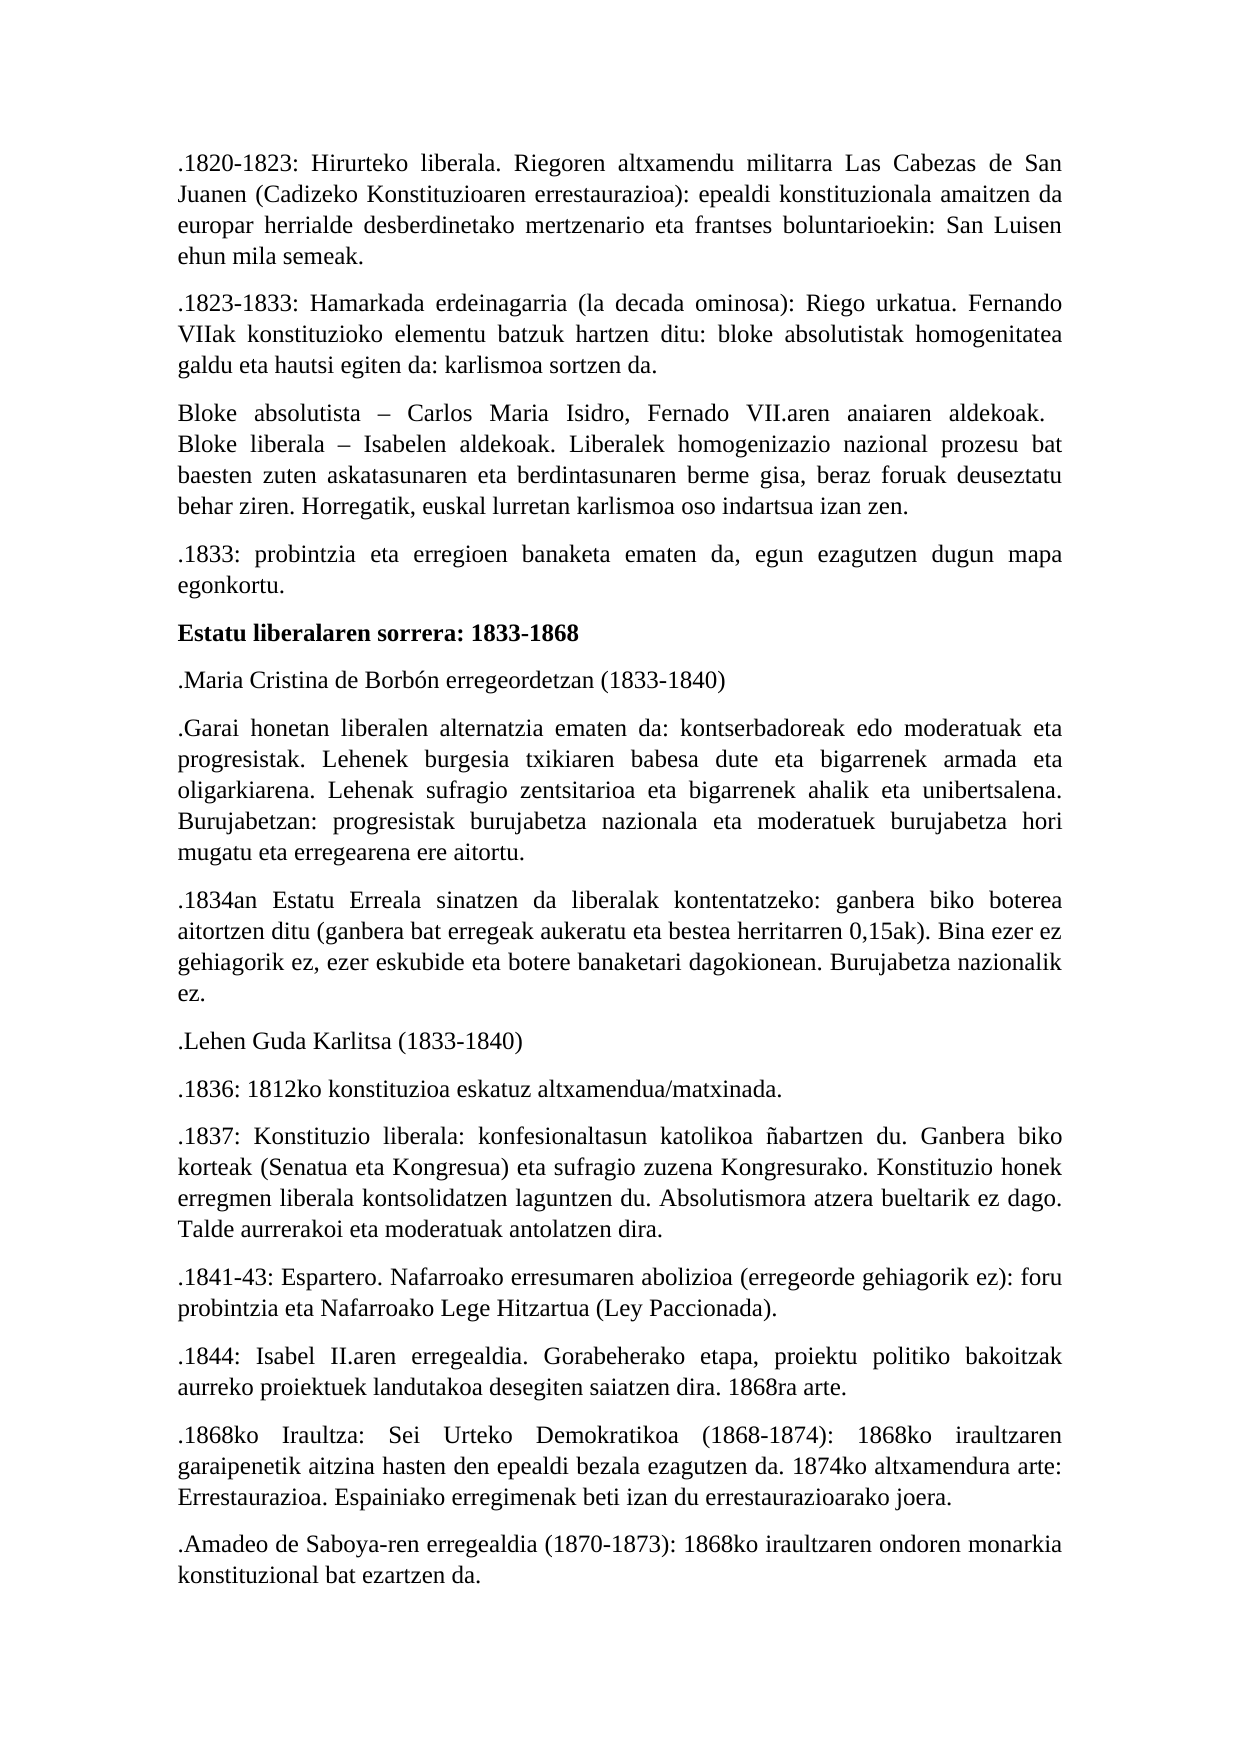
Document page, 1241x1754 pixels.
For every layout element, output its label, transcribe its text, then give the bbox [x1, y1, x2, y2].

text .1836: 1812ko konstituzioa eskatuz altxamendua/matxinada. [177, 1074, 1063, 1102]
text .1844: Isabel II.aren erregealdia. Gorabeherako etapa, proiektu politiko bakoitzak aurreko proiektuek landutakoa desegiten saiatzen dira. 1868ra arte. [177, 1341, 1063, 1401]
text .1833: probintzia eta erregioen banaketa ematen da, egun ezagutzen dugun mapa egonkortu. [177, 539, 1063, 599]
text .Lehen Guda Karlitsa (1833-1840) [177, 1026, 1063, 1055]
text Bloke absolutista – Carlos Maria Isidro, Fernado VII.aren anaiaren aldekoak. Bloke liberala – Isabelen aldekoak. Liberalek homogenizazio nazional prozesu bat baesten zuten askatasunaren eta berdintasunaren berme gisa, beraz foruak deuseztatu behar ziren. Horregatik, euskal lurretan karlismoa oso indartsua izan zen. [177, 398, 1063, 520]
text .Amadeo de Saboya-ren erregealdia (1870-1873): 1868ko iraultzaren ondoren monarkia konstituzional bat ezartzen da. [177, 1529, 1063, 1589]
text .1823-1833: Hamarkada erdeinagarria (la decada ominosa): Riego urkatua. Fernando VIIak konstituzioko elementu batzuk hartzen ditu: bloke absolutistak homogenitatea galdu eta hautsi egiten da: karlismoa sortzen da. [177, 288, 1063, 379]
text .1868ko Iraultza: Sei Urteko Demokratikoa (1868-1874): 1868ko iraultzaren garaipenetik aitzina hasten den epealdi bezala ezagutzen da. 1874ko altxamendura arte: Errestaurazioa. Espainiako erregimenak beti izan du errestaurazioarako joera. [177, 1420, 1063, 1511]
text .Maria Cristina de Borbón erregeordetzan (1833-1840) [177, 666, 1063, 694]
text .1841-43: Espartero. Nafarroako erresumaren abolizioa (erregeorde gehiagorik ez): foru probintzia eta Nafarroako Lege Hitzartua (Ley Paccionada). [177, 1262, 1063, 1322]
text .Garai honetan liberalen alternatzia ematen da: kontserbadoreak edo moderatuak eta progresistak. Lehenek burgesia txikiaren babesa dute eta bigarrenek armada eta oligarkiarena. Lehenak sufragio zentsitarioa eta bigarrenek ahalik eta unibertsalena. Burujabetzan: progresistak burujabetza nazionala eta moderatuek burujabetza hori mugatu eta erregearena ere aitortu. [177, 713, 1063, 866]
text .1834an Estatu Erreala sinatzen da liberalak kontentatzeko: ganbera biko boterea aitortzen ditu (ganbera bat erregeak aukeratu eta bestea herritarren 0,15ak). Bina ezer ez gehiagorik ez, ezer eskubide eta botere banaketari dagokionean. Burujabetza nazionalik ez. [177, 885, 1063, 1007]
text Estatu liberalaren sorrera: 1833-1868 [177, 618, 1063, 647]
text .1820-1823: Hirurteko liberala. Riegoren altxamendu militarra Las Cabezas de San Juanen (Cadizeko Konstituzioaren errestaurazioa): epealdi konstituzionala amaitzen da europar herrialde desberdinetako mertzenario eta frantses boluntarioekin: San Luisen ehun mila semeak. [177, 148, 1063, 269]
text .1837: Konstituzio liberala: konfesionaltasun katolikoa ñabartzen du. Ganbera biko korteak (Senatua eta Kongresua) eta sufragio zuzena Kongresurako. Konstituzio honek erregmen liberala kontsolidatzen laguntzen du. Absolutismora atzera bueltarik ez dago. Talde aurrerakoi eta moderatuak antolatzen dira. [177, 1121, 1063, 1243]
